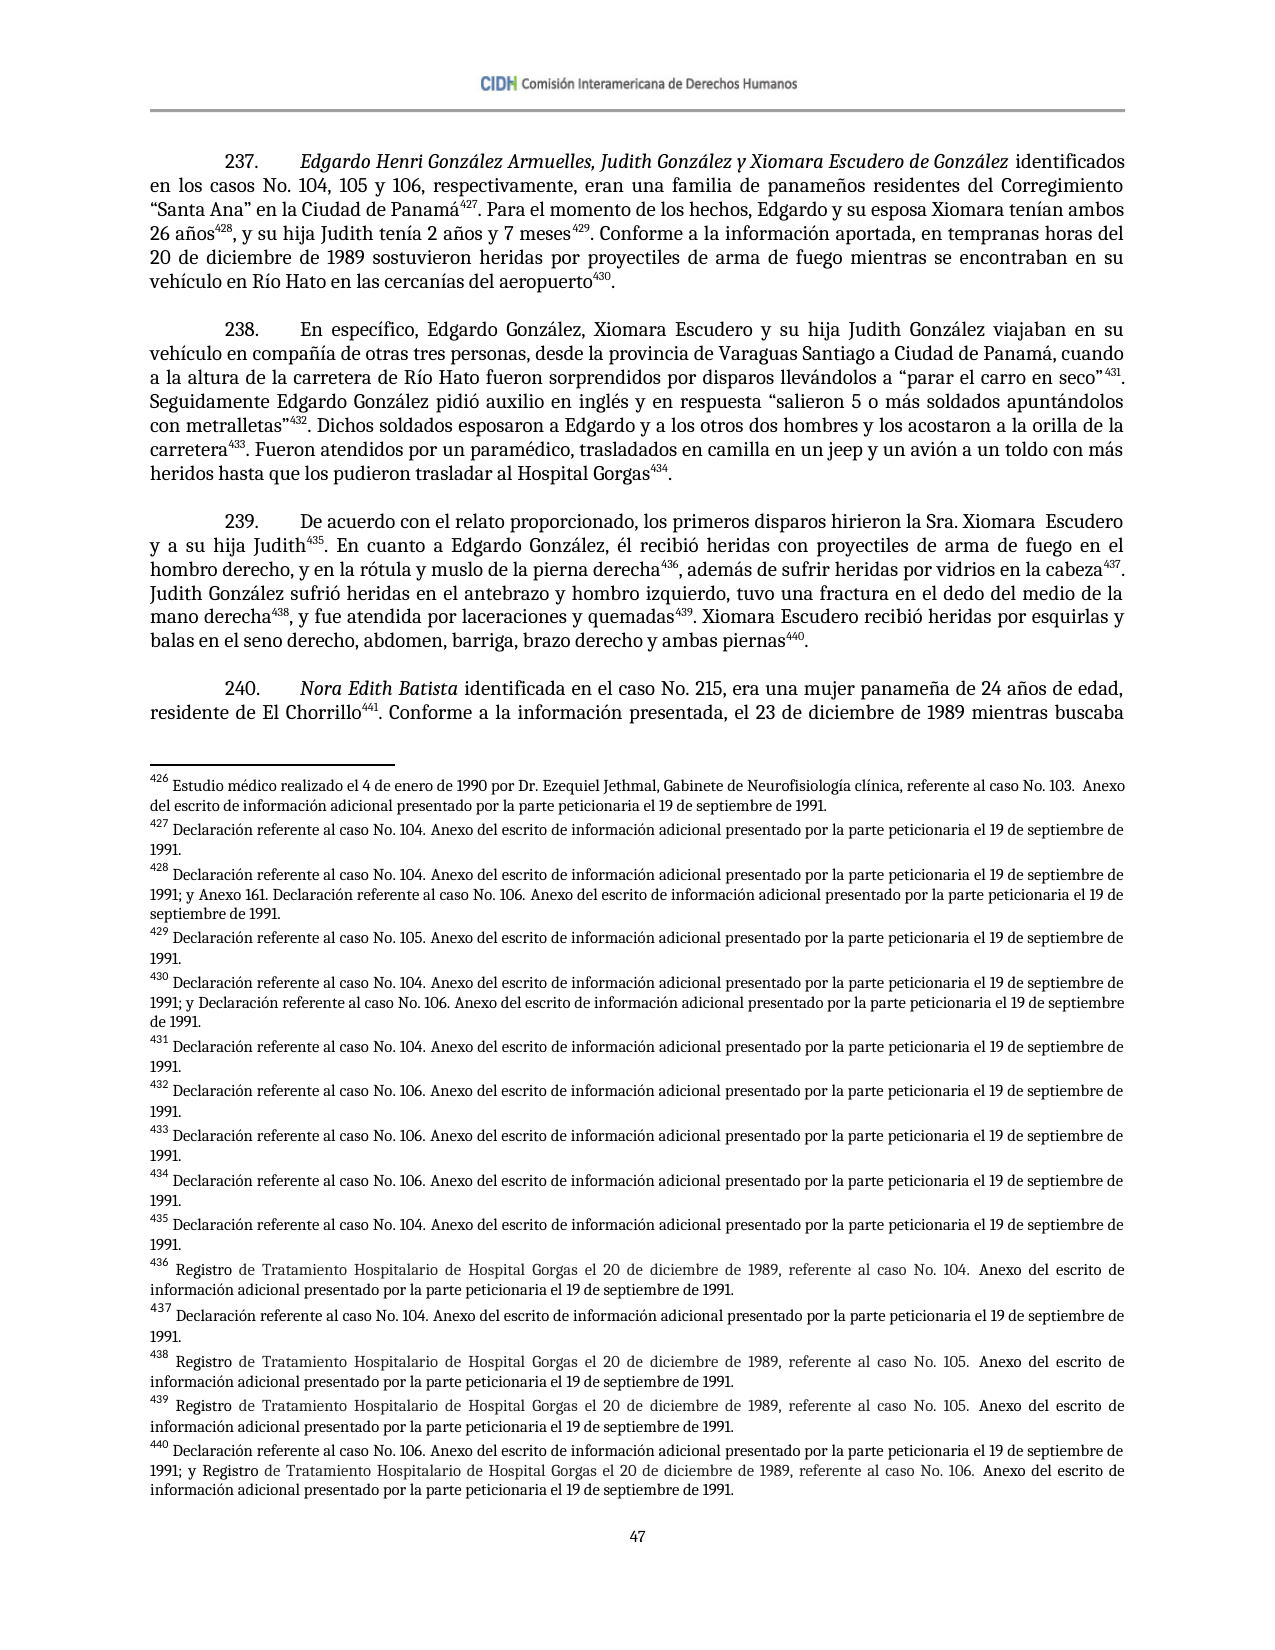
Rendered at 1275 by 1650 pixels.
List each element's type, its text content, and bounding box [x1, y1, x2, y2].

picture [475, 75, 800, 93]
list En específico, Edgardo González, Xiomara Escudero y su hija Judith González viajaban en su vehículo en compañía de otras tres personas, desde la provincia de Varaguas Santiago a Ciudad de Panamá, cuando a la altura de la carretera de Río Hato fueron sorprendidos por disparos llevándolos a “parar el carro en seco”. Seguidamente Edgardo González pidió auxilio en inglés y en respuesta “salieron 5 o más soldados apuntándolos con metralletas”. Dichos soldados esposaron a Edgardo y a los otros dos hombres y los acostaron a la orilla de la carretera. Fueron atendidos por un paramédico, trasladados en camilla en un jeep y un avión a un toldo con más heridos hasta que los pudieron trasladar al Hospital Gorgas. [150, 318, 1125, 485]
list Edgardo Henri González Armuelles, Judith González y Xiomara Escudero de González identificados en los casos No. 104, 105 y 106, respectivamente, eran una familia de panameños residentes del Corregimiento “Santa Ana” en la Ciudad de Panamá. Para el momento de los hechos, Edgardo y su esposa Xiomara tenían ambos 26 años, y su hija Judith tenía 2 años y 7 meses. Conforme a la información aportada, en tempranas horas del 20 de diciembre de 1989 sostuvieron heridas por proyectiles de arma de fuego mientras se encontraban en su vehículo en Río Hato en las cercanías del aeropuerto. [150, 150, 1125, 294]
list Nora Edith Batista identificada en el caso No. 215, era una mujer panameña de 24 años de edad, residente de El Chorrillo. Conforme a la información presentada, el 23 de diciembre de 1989 mientras buscaba refugio junto con sus dos hijos, fue alcanzada por una bala en el muslo izquierdo. A raíz de estos hechos, Nora Batista fue atendida en el Hospital San Fernando. Es importante resaltar que, aunque la CIDH no cuenta con información específica para clarificar precisamente lo que esto significa, esta víctima denuncia que durante los hechos acaecidos y en un contexto de histeria “perdió una hija”. [150, 677, 1125, 725]
list De acuerdo con el relato proporcionado, los primeros disparos hirieron la Sra. Xiomara Escudero y a su hija Judith. En cuanto a Edgardo González, él recibió heridas con proyectiles de arma de fuego en el hombro derecho, y en la rótula y muslo de la pierna derecha, además de sufrir heridas por vidrios en la cabeza. Judith González sufrió heridas en el antebrazo y hombro izquierdo, tuvo una fractura en el dedo del medio de la mano derecha, y fue atendida por laceraciones y quemadas. Xiomara Escudero recibió heridas por esquirlas y balas en el seno derecho, abdomen, barriga, brazo derecho y ambas piernas. [150, 509, 1125, 653]
